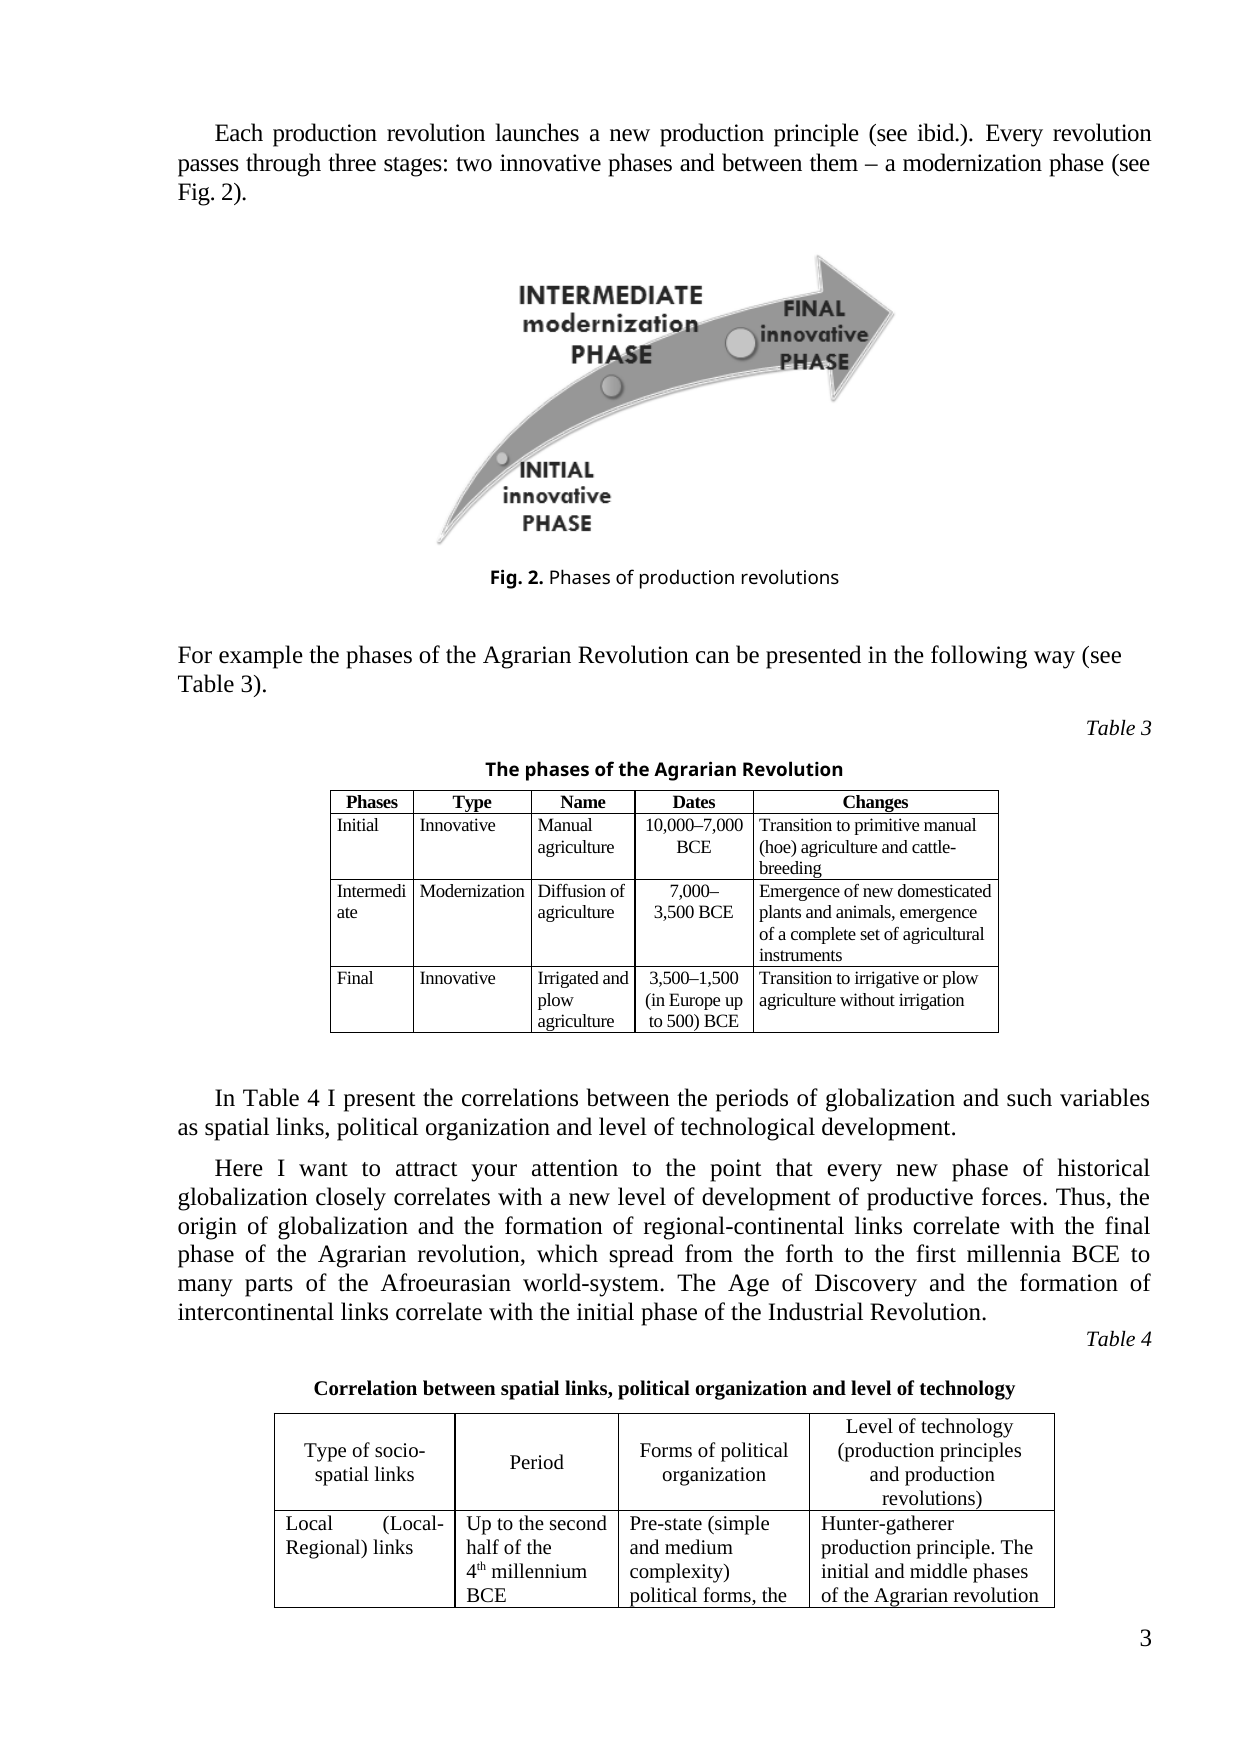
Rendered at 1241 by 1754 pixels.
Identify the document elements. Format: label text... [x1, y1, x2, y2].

table_header Type [414, 791, 531, 813]
table_cell Initial [331, 814, 413, 879]
table_cell 7,000– 3,500 BCE [636, 880, 753, 966]
table_cell Diffusion of agriculture [532, 880, 634, 966]
table_cell Innovative [414, 967, 531, 1032]
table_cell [275, 1511, 454, 1607]
table_header Forms of political organization [619, 1414, 809, 1510]
text Correlation between spatial links, political organization and level of technology [177, 1376, 1152, 1400]
table_header Dates [636, 791, 753, 813]
table_cell Intermediate [331, 880, 413, 966]
text Here I want to attract your attention to the point that every new phase of historical globalization closely correlates with a new level of development of productive forces. Thus, the origin of globalization and the formation of regional-continental links correlate with the final phase of the Agrarian revolution, which spread from the forth to the first millennia BCE to many parts of the Afroeurasian world-system. The Age of Discovery and the formation of intercontinental links correlate with the initial phase of the Industrial Revolution. [177, 1153, 1152, 1326]
table_header Period [456, 1414, 618, 1510]
text In Table 4 I present the correlations between the periods of globalization and such variables as spatial links, political organization and level of technological development. [177, 1083, 1152, 1141]
table_cell Modernization [414, 880, 531, 966]
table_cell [619, 1511, 809, 1607]
table_header Name [532, 791, 634, 813]
text The phases of the Agrarian Revolution [177, 756, 1152, 782]
table_header Changes [754, 791, 998, 813]
table_cell 10,000–7,000 BCE [636, 814, 753, 879]
table_cell Final [331, 967, 413, 1032]
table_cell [810, 1511, 1054, 1607]
table_header Phases [331, 791, 413, 813]
text Table 4 [177, 1326, 1152, 1351]
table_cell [456, 1511, 618, 1607]
table_cell Emergence of new domesticated plants and animals, emergence of a complete set of agricultural instruments [754, 880, 998, 966]
table_cell Irrigated and plow agriculture [532, 967, 634, 1032]
text Table 3 [177, 714, 1152, 740]
text Each production revolution launches a new production principle (see ibid.). Every revolution passes through three stages: two innovative phases and between them – a modernization phase (see Fig. 2). [177, 118, 1152, 206]
table_cell Transition to primitive manual (hoe) agriculture and cattle-breeding [754, 814, 998, 879]
text For example the phases of the Agrarian Revolution can be presented in the following way (see Table 3). [177, 640, 1152, 698]
table_cell Innovative [414, 814, 531, 879]
table_header Type of socio-spatial links [275, 1414, 454, 1510]
table_cell 3,500–1,500 (in Europe up to 500) BCE [636, 967, 753, 1032]
table_cell Transition to irrigative or plow agriculture without irrigation [754, 967, 998, 1032]
text Fig. 2. Phases of production revolutions [177, 564, 1152, 590]
table_header Level of technology (production principles and production revolutions) [810, 1414, 1054, 1510]
table_cell Manual agriculture [532, 814, 634, 879]
